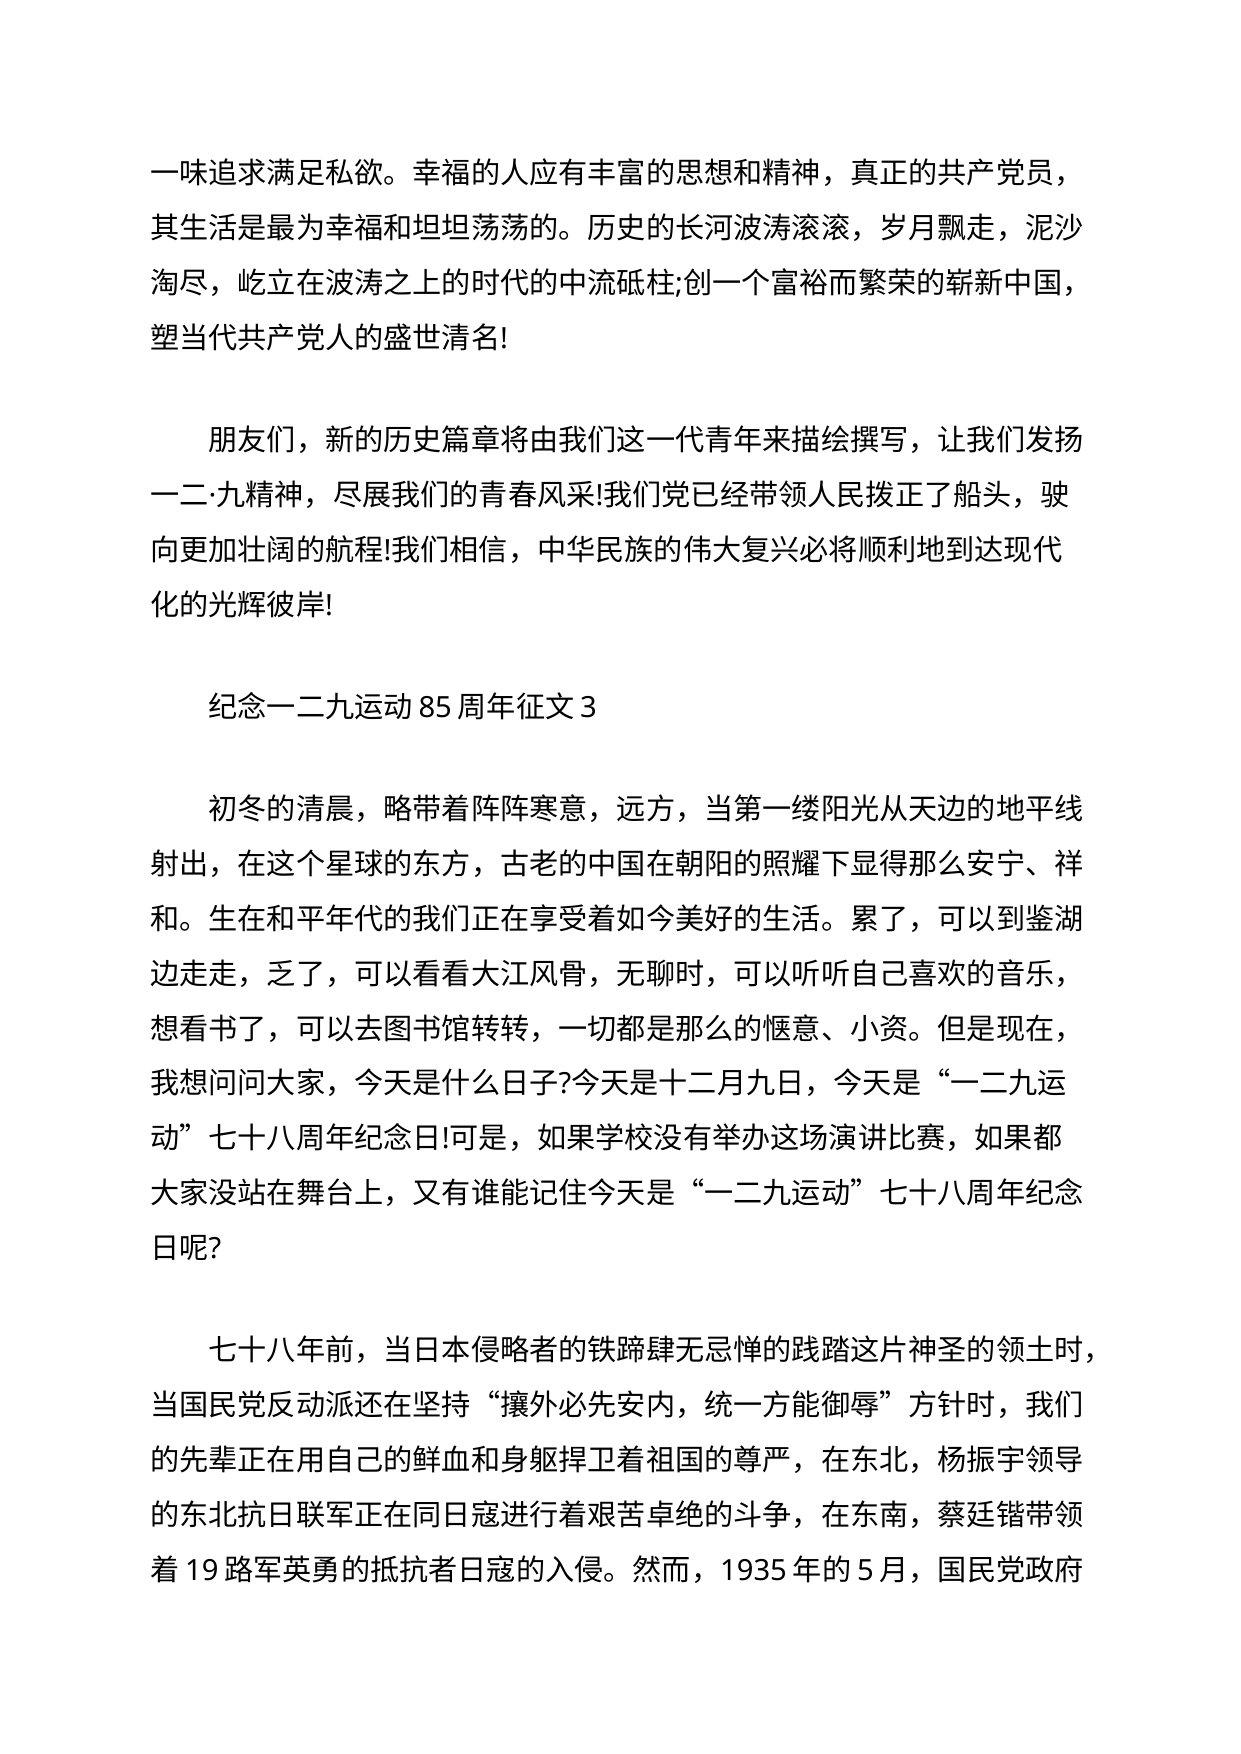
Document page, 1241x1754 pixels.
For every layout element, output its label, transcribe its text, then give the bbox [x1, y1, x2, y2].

text 朋友们，新的历史篇章将由我们这一代青年来描绘撰写，让我们发扬一二·九精神，尽展我们的青春风采!我们党已经带领人民拨正了船头，驶向更加壮阔的航程!我们相信，中华民族的伟大复兴必将顺利地到达现代化的光辉彼岸! [150, 417, 1090, 624]
text 初冬的清晨，略带着阵阵寒意，远方，当第一缕阳光从天边的地平线射出，在这个星球的东方，古老的中国在朝阳的照耀下显得那么安宁、祥和。生在和平年代的我们正在享受着如今美好的生活。累了，可以到鉴湖边走走，乏了，可以看看大江风骨，无聊时，可以听听自己喜欢的音乐，想看书了，可以去图书馆转转，一切都是那么的惬意、小资。但是现在，我想问问大家，今天是什么日子?今天是十二月九日，今天是“一二九运动”七十八周年纪念日!可是，如果学校没有举办这场演讲比赛，如果都大家没站在舞台上，又有谁能记住今天是“一二九运动”七十八周年纪念日呢? [150, 786, 1090, 1267]
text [150, 150, 1090, 357]
text 纪念一二九运动85周年征文3 [150, 684, 1090, 726]
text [150, 1327, 1090, 1589]
